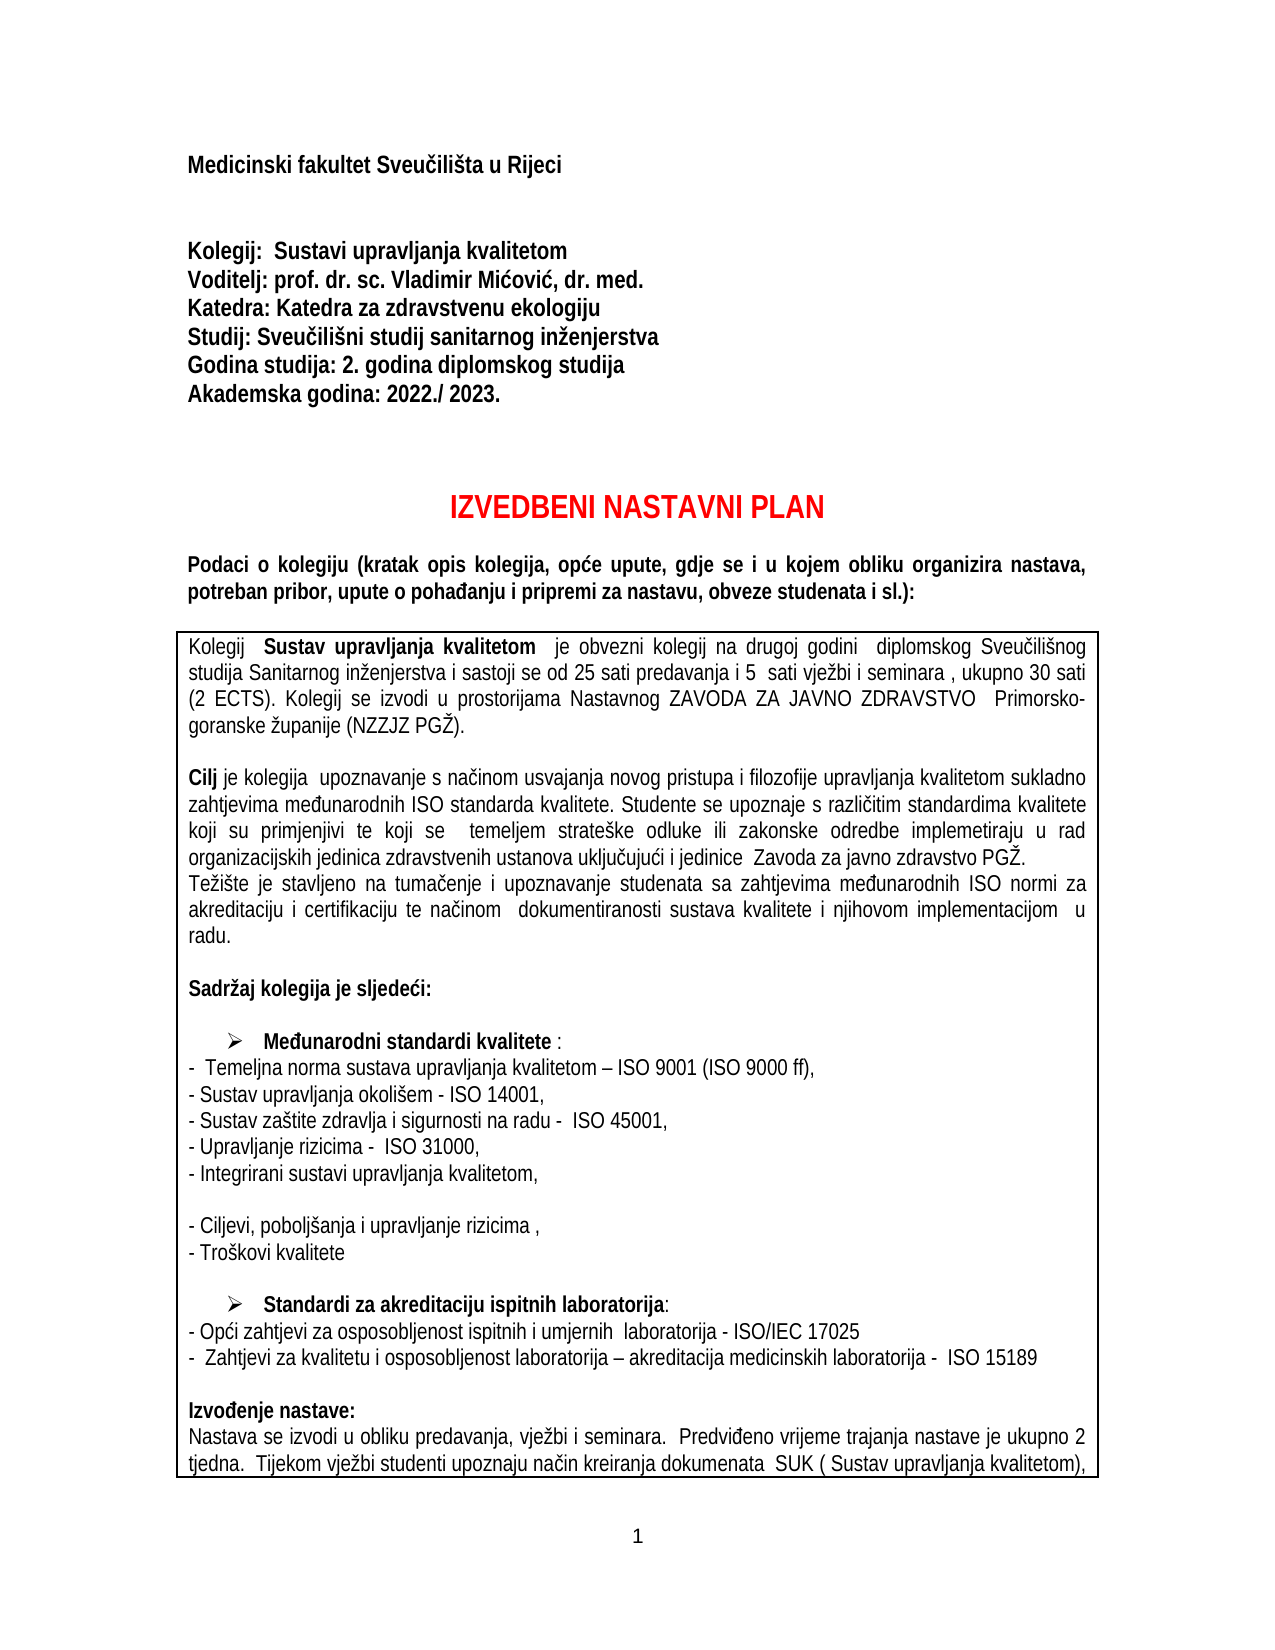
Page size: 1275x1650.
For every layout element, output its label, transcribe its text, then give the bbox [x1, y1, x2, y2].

text Studij: Sveučilišni studij sanitarnog inženjerstva [187, 322, 1087, 351]
text Akademska godina: 2022./ 2023. [187, 379, 1087, 408]
text Podaci o kolegiju (kratak opis kolegija, opće upute, gdje se i u kojem obliku organizira nastava, potreban pribor, upute o pohađanju i pripremi za nastavu, obveze studenata i sl.): [187, 551, 1087, 604]
text Godina studija: 2. godina diplomskog studija [187, 351, 1087, 379]
text Voditelj: prof. dr. sc. Vladimir Mićović, dr. med. [187, 264, 1087, 293]
text IZVEDBENI NASTAVNI PLAN [187, 487, 1087, 525]
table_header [178, 633, 1097, 1476]
text Kolegij: Sustavi upravljanja kvalitetom [187, 236, 1087, 264]
text Medicinski fakultet Sveučilišta u Rijeci [187, 150, 1087, 179]
text Katedra: Katedra za zdravstvenu ekologiju [187, 293, 1087, 322]
